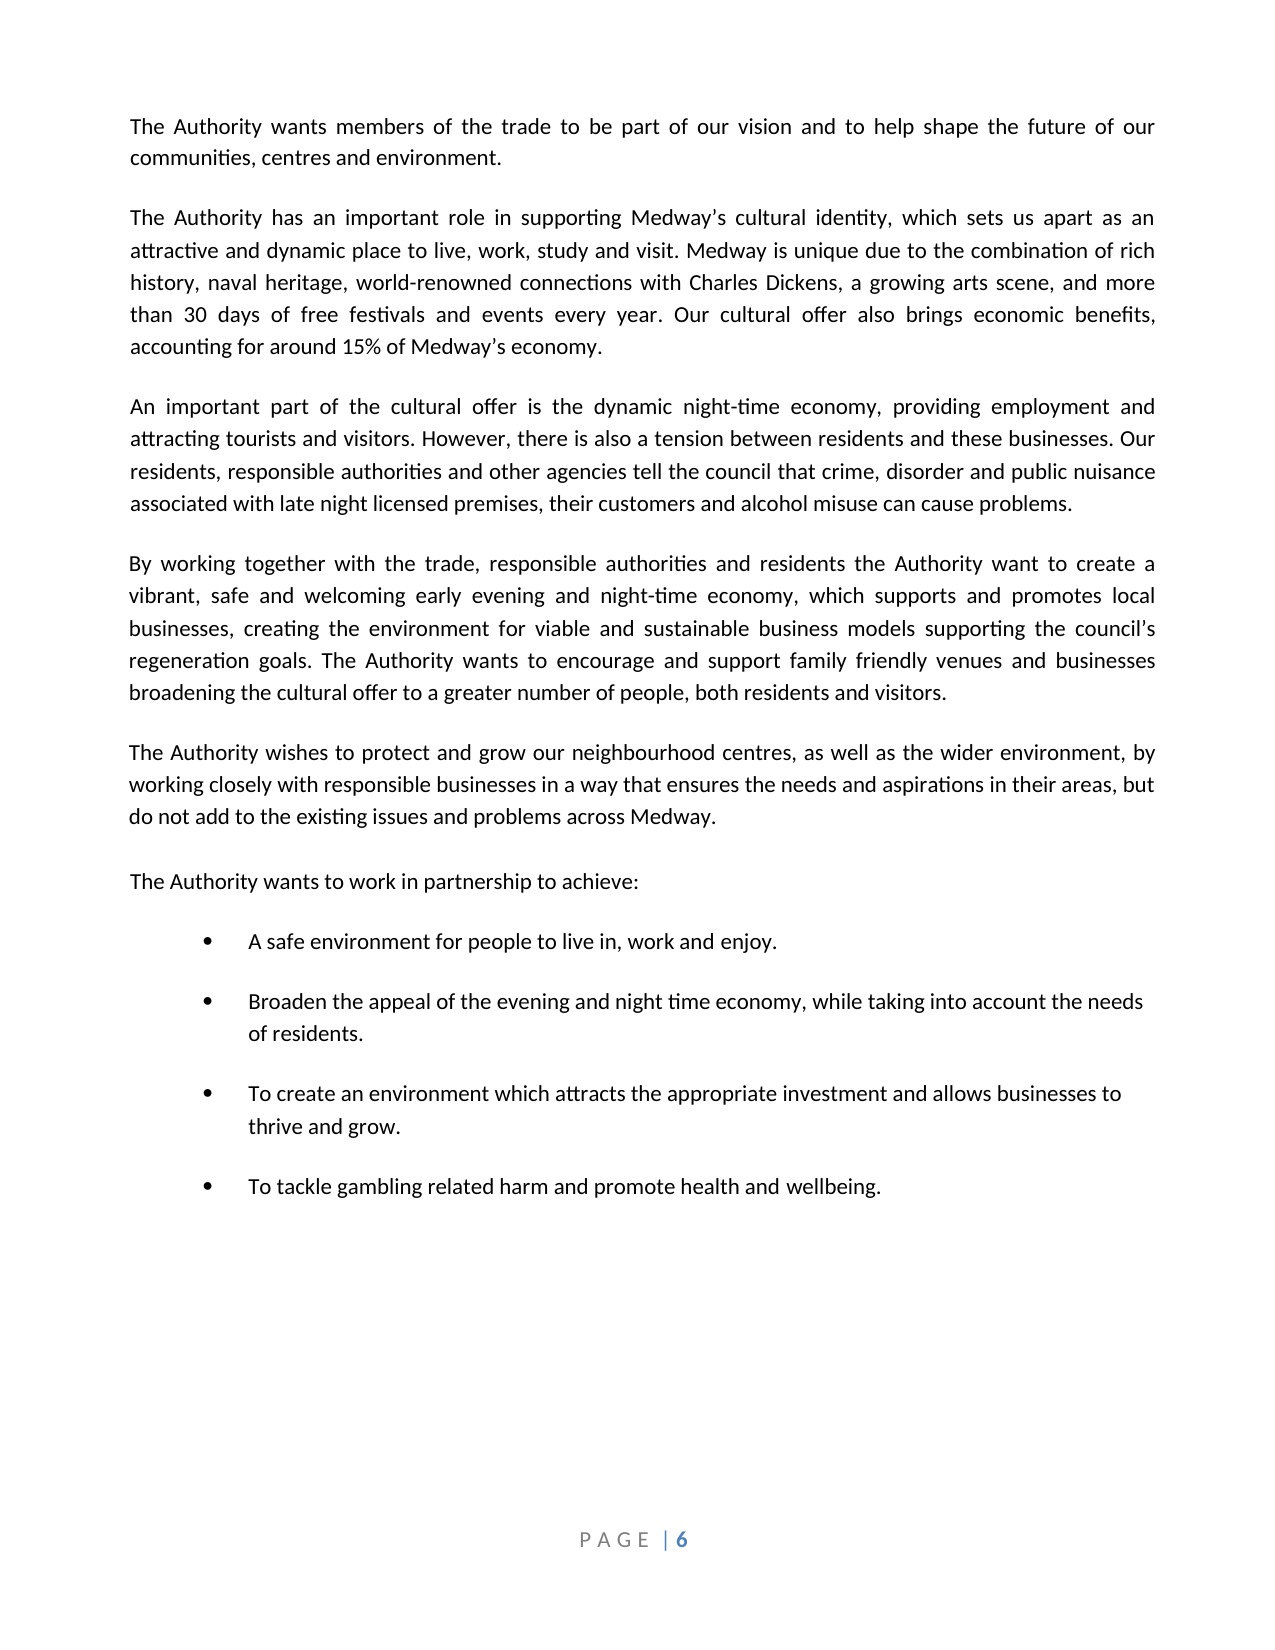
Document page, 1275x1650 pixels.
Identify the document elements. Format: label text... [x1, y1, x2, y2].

list To create an environment which attracts the appropriate investment and allows businesses to thrive and grow. [204, 1079, 1157, 1140]
text By working together with the trade, responsible authorities and residents the Authority want to create a vibrant, safe and welcoming early evening and night-time economy, which supports and promotes local businesses, creating the environment for viable and sustainable business models supporting the council’s regeneration goals. The Authority wants to encourage and support family friendly venues and businesses broadening the cultural offer to a greater number of people, both residents and visitors. [129, 549, 1157, 706]
list Broaden the appeal of the evening and night time economy, while taking into account the needs of residents. [204, 987, 1157, 1047]
text The Authority has an important role in supporting Medway’s cultural identity, which sets us apart as an attractive and dynamic place to live, work, study and visit. Medway is unique due to the combination of rich history, naval heritage, world-renowned connections with Charles Dickens, a growing arts scene, and more than 30 days of free festivals and events every year. Our cultural offer also brings economic benefits, accounting for around 15% of Medway’s economy. [130, 203, 1157, 360]
list A safe environment for people to live in, work and enjoy. [204, 927, 1169, 955]
text The Authority wishes to protect and grow our neighbourhood centres, as well as the wider environment, by working closely with responsible businesses in a way that ensures the needs and aspirations in their areas, but do not add to the existing issues and problems across Medway. [129, 738, 1157, 831]
list To tackle gambling related harm and promote health and wellbeing. [204, 1172, 1169, 1200]
text The Authority wants members of the trade to be part of our vision and to help shape the future of our communities, centres and environment. [130, 112, 1157, 171]
text The Authority wants to work in partnership to achieve: [130, 867, 1169, 895]
text An important part of the cultural offer is the dynamic night-time economy, providing employment and attracting tourists and visitors. However, there is also a tension between residents and these businesses. Our residents, responsible authorities and other agencies tell the council that crime, disorder and public nuisance associated with late night licensed premises, their customers and alcohol misuse can cause problems. [130, 392, 1158, 517]
